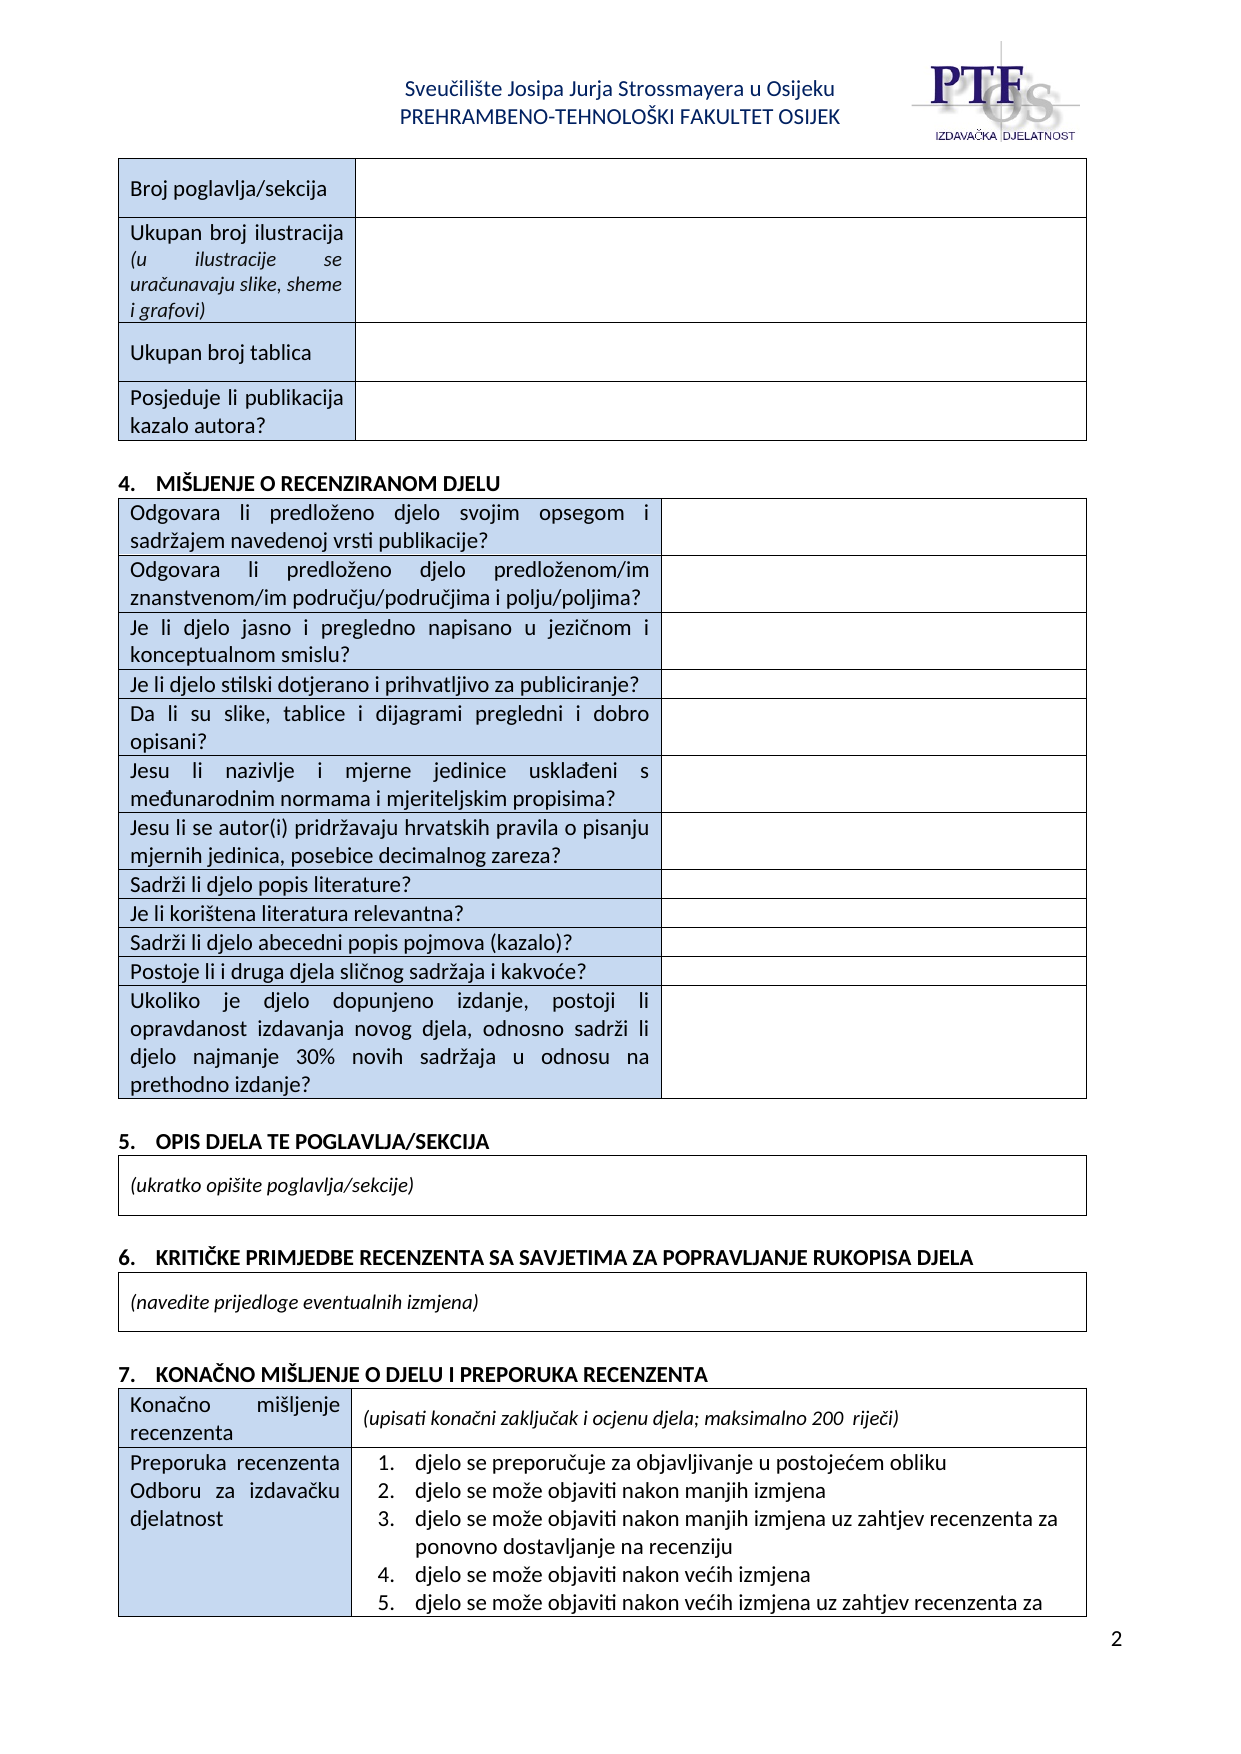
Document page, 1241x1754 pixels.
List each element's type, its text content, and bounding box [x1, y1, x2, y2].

table_cell Broj poglavlja/sekcija [119, 159, 355, 217]
table_cell Je li korištena literatura relevantna? [119, 899, 661, 927]
table_header (upisati konačni zaključak i ocjenu djela; maksimalno 200 riječi) [352, 1389, 1086, 1447]
table_cell Je li djelo jasno i pregledno napisano u jezičnom i konceptualnom smislu? [119, 613, 661, 669]
table_header Konačno mišljenje recenzenta [119, 1389, 351, 1447]
table_header (ukratko opišite poglavlja/sekcije) [119, 1156, 1086, 1214]
table_cell Sadrži li djelo popis literature? [119, 870, 661, 898]
table_cell [662, 556, 1086, 612]
list KONAČNO MIŠLJENJE O DJELU I PREPORUKA RECENZENTA [118, 1360, 1122, 1388]
table_cell Sadrži li djelo abecedni popis pojmova (kazalo)? [119, 928, 661, 956]
picture [911, 41, 1080, 142]
table_cell [662, 957, 1086, 985]
table_cell Da li su slike, tablice i dijagrami pregledni i dobro opisani? [119, 699, 661, 755]
list MIŠLJENJE O RECENZIRANOM DJELU [118, 469, 1122, 497]
table_cell [662, 986, 1086, 1098]
table_cell [662, 756, 1086, 812]
table_cell [662, 870, 1086, 898]
table_cell [662, 928, 1086, 956]
table_cell [662, 613, 1086, 669]
table_cell [662, 899, 1086, 927]
table_cell [356, 159, 1086, 217]
table_cell Ukupan broj ilustracija (u ilustracije se uračunavaju slike, sheme i grafovi) [119, 218, 355, 322]
table_cell Jesu li se autor(i) pridržavaju hrvatskih pravila o pisanju mjernih jedinica, posebice decimalnog zareza? [119, 813, 661, 869]
table_cell Ukoliko je djelo dopunjeno izdanje, postoji li opravdanost izdavanja novog djela, odnosno sadrži li djelo najmanje 30% novih sadržaja u odnosu na prethodno izdanje? [119, 986, 661, 1098]
table_cell [356, 323, 1086, 381]
table_cell [662, 670, 1086, 698]
table_cell [356, 218, 1086, 322]
table_header (navedite prijedloge eventualnih izmjena) [119, 1273, 1086, 1331]
table_cell Ukupan broj tablica [119, 323, 355, 381]
table_cell Je li djelo stilski dotjerano i prihvatljivo za publiciranje? [119, 670, 661, 698]
table_cell Odgovara li predloženo djelo predloženom/im znanstvenom/im području/područjima i polju/poljima? [119, 556, 661, 612]
table_cell Preporuka recenzenta Odboru za izdavačku djelatnost [119, 1448, 351, 1616]
table_cell [356, 382, 1086, 440]
list OPIS DJELA TE POGLAVLJA/SEKCIJA [118, 1127, 1122, 1155]
table_cell [662, 813, 1086, 869]
table_header [662, 499, 1086, 554]
table_header Odgovara li predloženo djelo svojim opsegom i sadržajem navedenoj vrsti publikacije? [119, 499, 661, 554]
list KRITIČKE PRIMJEDBE RECENZENTA SA SAVJETIMA ZA POPRAVLJANJE RUKOPISA DJELA [118, 1243, 1122, 1272]
table_cell [662, 699, 1086, 755]
table_cell Postoje li i druga djela sličnog sadržaja i kakvoće? [119, 957, 661, 985]
table_cell Jesu li nazivlje i mjerne jedinice usklađeni s međunarodnim normama i mjeriteljskim propisima? [119, 756, 661, 812]
table_cell Posjeduje li publikacija kazalo autora? [119, 382, 355, 440]
